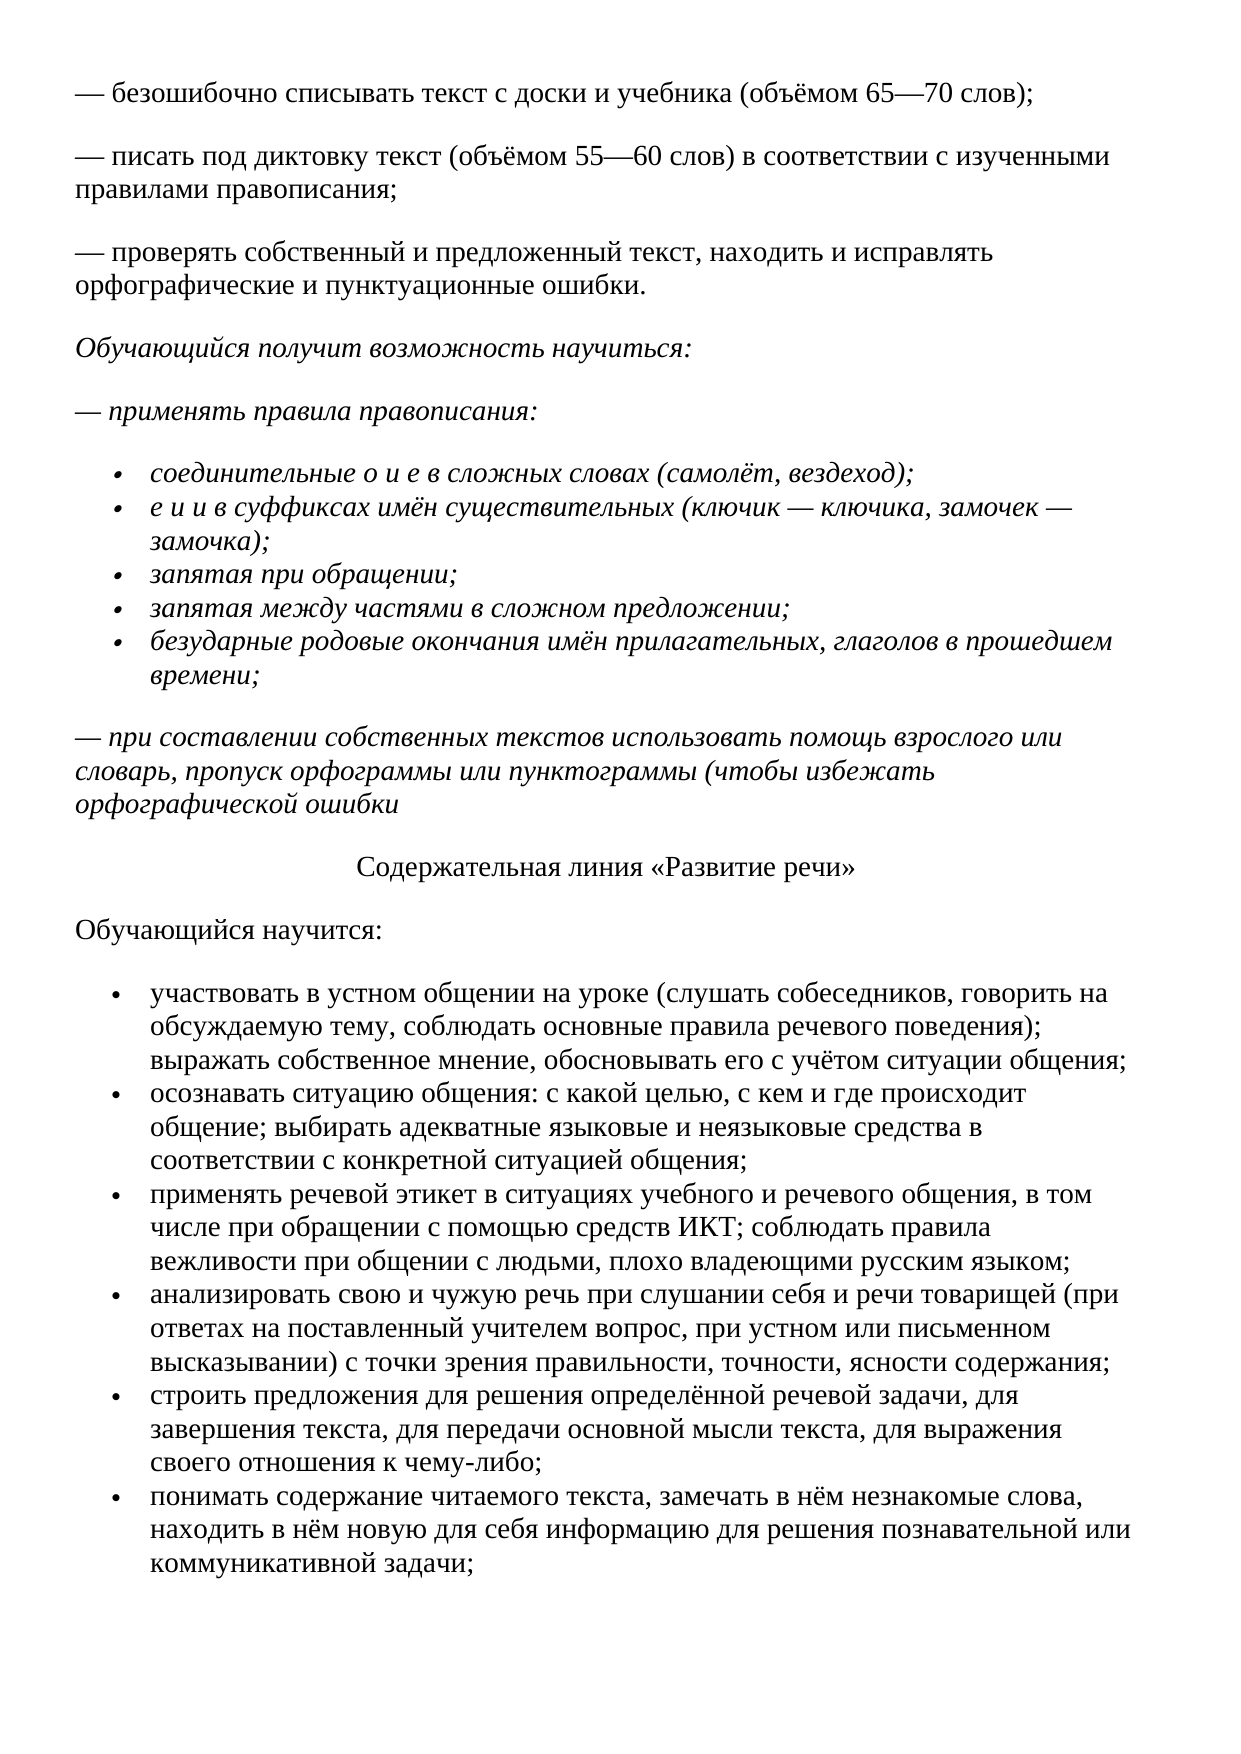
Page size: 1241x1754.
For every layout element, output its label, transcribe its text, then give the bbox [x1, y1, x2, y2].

list строить предложения для решения определённой речевой задачи, для завершения текста, для передачи основной мысли текста, для выражения своего отношения к чему-либо; [112, 1377, 1137, 1478]
text Обучающийся научится: [75, 912, 1137, 946]
list запятая при обращении; [112, 556, 1137, 590]
list применять речевой этикет в ситуациях учебного и речевого общения, в том числе при обращении с помощью средств ИКТ; соблюдать правила вежливости при общении с людьми, плохо владеющими русским языком; [112, 1176, 1137, 1277]
list соединительные о и е в сложных словах (самолёт, вездеход); [112, 456, 1137, 489]
list участвовать в устном общении на уроке (слушать собеседников, говорить на обсуждаемую тему, соблюдать основные правила речевого поведения); выражать собственное мнение, обосновывать его с учётом ситуации общения; [112, 975, 1137, 1075]
text Содержательная линия «Развитие речи» [75, 849, 1137, 883]
text — писать под диктовку текст (объёмом 55—60 слов) в соответствии с изученными правилами правописания; [75, 138, 1137, 205]
text — проверять собственный и предложенный текст, находить и исправлять орфографические и пунктуационные ошибки. [75, 234, 1137, 301]
list е и и в суффиксах имён существительных (ключик — ключика, замочек — замочка); [112, 489, 1137, 556]
text — применять правила правописания: [75, 393, 1137, 426]
text Обучающийся получит возможность научиться: [75, 330, 1137, 364]
list осознавать ситуацию общения: с какой целью, с кем и где происходит общение; выбирать адекватные языковые и неязыковые средства в соответствии с конкретной ситуацией общения; [112, 1075, 1137, 1176]
list запятая между частями в сложном предложении; [112, 590, 1137, 623]
list безударные родовые окончания имён прилагательных, глаголов в прошедшем времени; [112, 623, 1137, 690]
list понимать содержание читаемого текста, замечать в нём незнакомые слова, находить в нём новую для себя информацию для решения познавательной или коммуникативной задачи; [112, 1478, 1137, 1578]
text — при составлении собственных текстов использовать помощь взрослого или словарь, пропуск орфограммы или пунктограммы (чтобы избежать орфографической ошибки [75, 719, 1137, 820]
text — безошибочно списывать текст с доски и учебника (объёмом 65—70 слов); [75, 75, 1137, 108]
list анализировать свою и чужую речь при слушании себя и речи товарищей (при ответах на поставленный учителем вопрос, при устном или письменном высказывании) с точки зрения правильности, точности, ясности содержания; [112, 1277, 1137, 1377]
